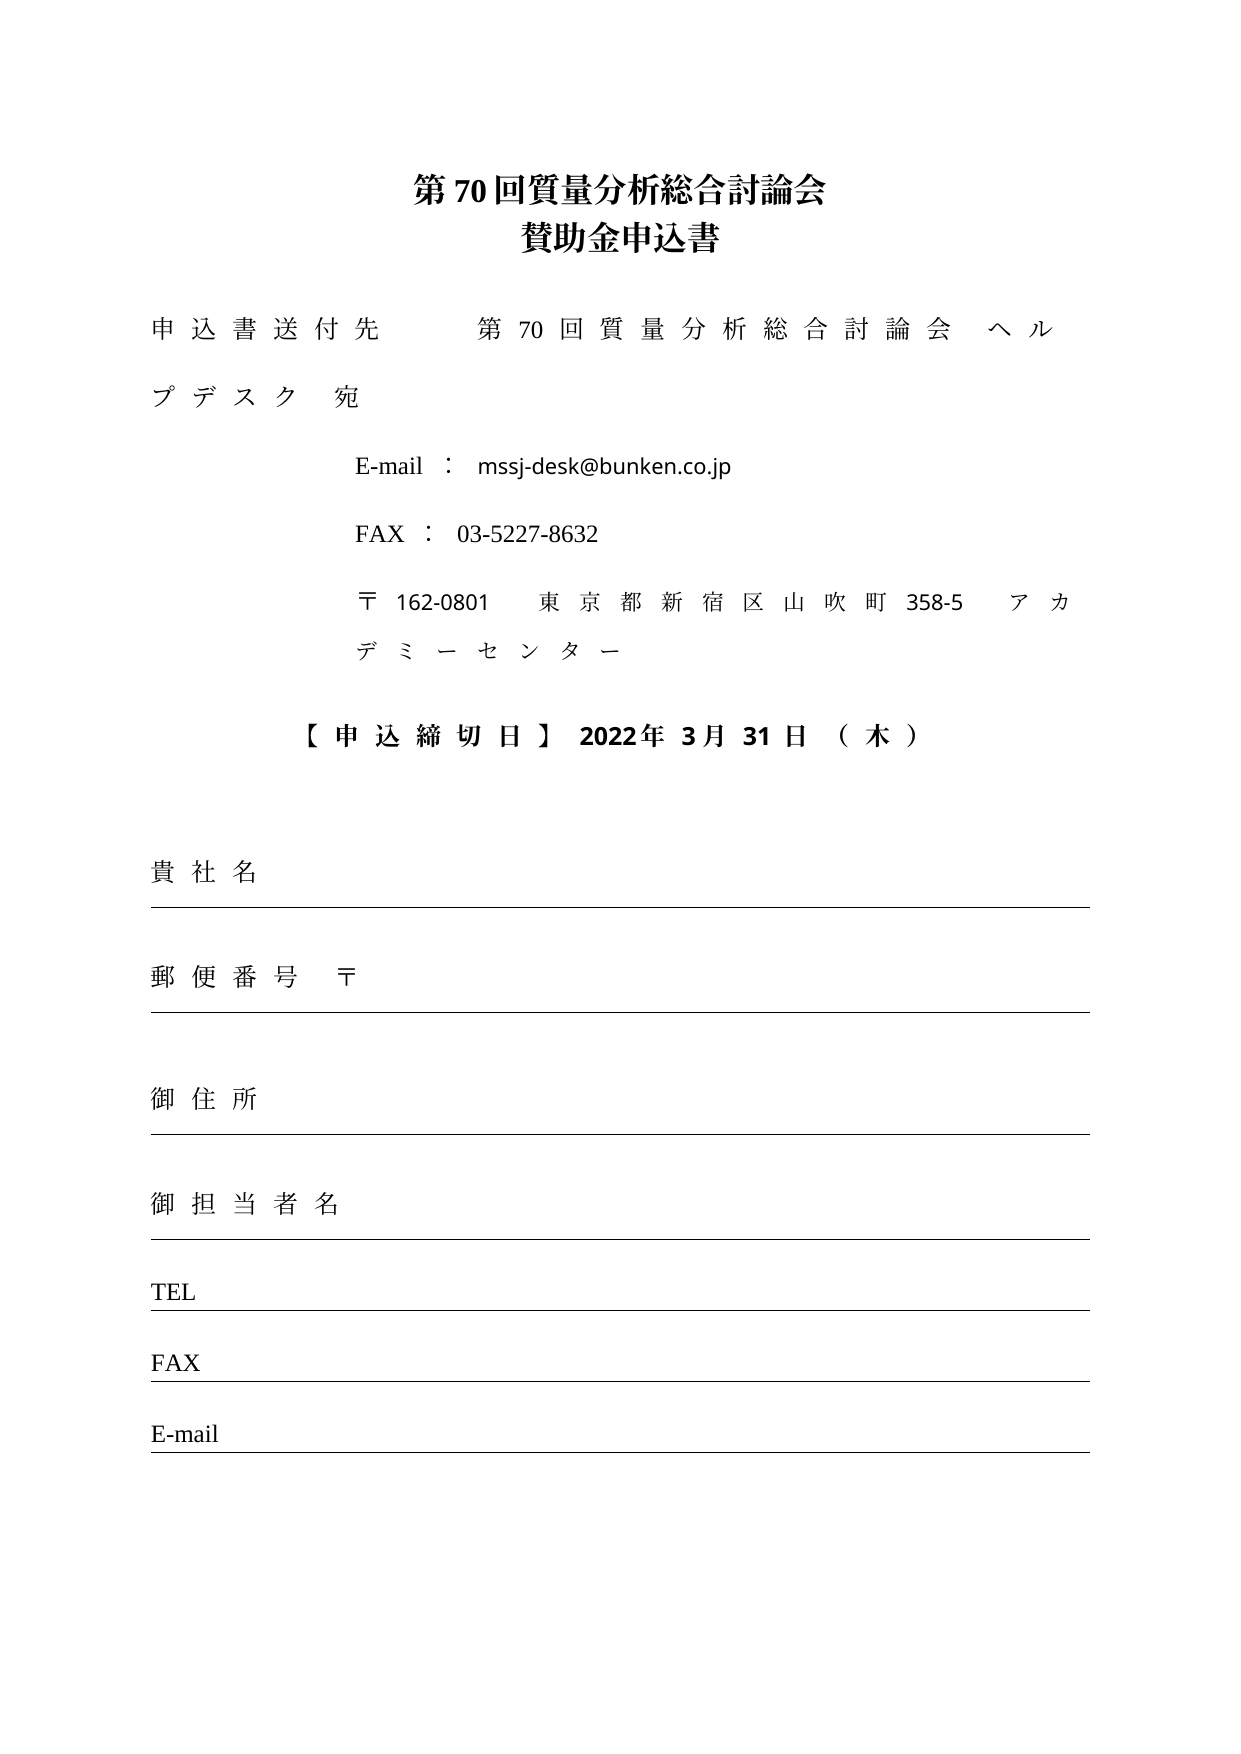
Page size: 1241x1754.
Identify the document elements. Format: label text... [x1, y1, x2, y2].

text 貴社名 [151, 837, 1090, 907]
text 御住所 [151, 1064, 1090, 1134]
text 【申込締切日】2022年3月31日（木） [151, 701, 1090, 769]
text 御担当者名 [151, 1169, 1090, 1239]
text 賛助金申込書 [151, 212, 1090, 260]
text 〒162-0801 東京都新宿区山吹町358-5 アカデミーセンター [339, 565, 1090, 667]
text 郵便番号 〒 [151, 942, 1090, 1012]
text TEL [151, 1274, 1090, 1310]
text E-mail [151, 1416, 1090, 1452]
text 第70回質量分析総合討論会 [151, 164, 1090, 212]
text 申込書送付先 第70回質量分析総合討論会 ヘルプデスク 宛 [151, 294, 1090, 429]
text FAX：03-5227-8632 [339, 497, 1090, 565]
text FAX [151, 1345, 1090, 1381]
text E-mail：mssj-desk@bunken.co.jp [339, 429, 1090, 497]
